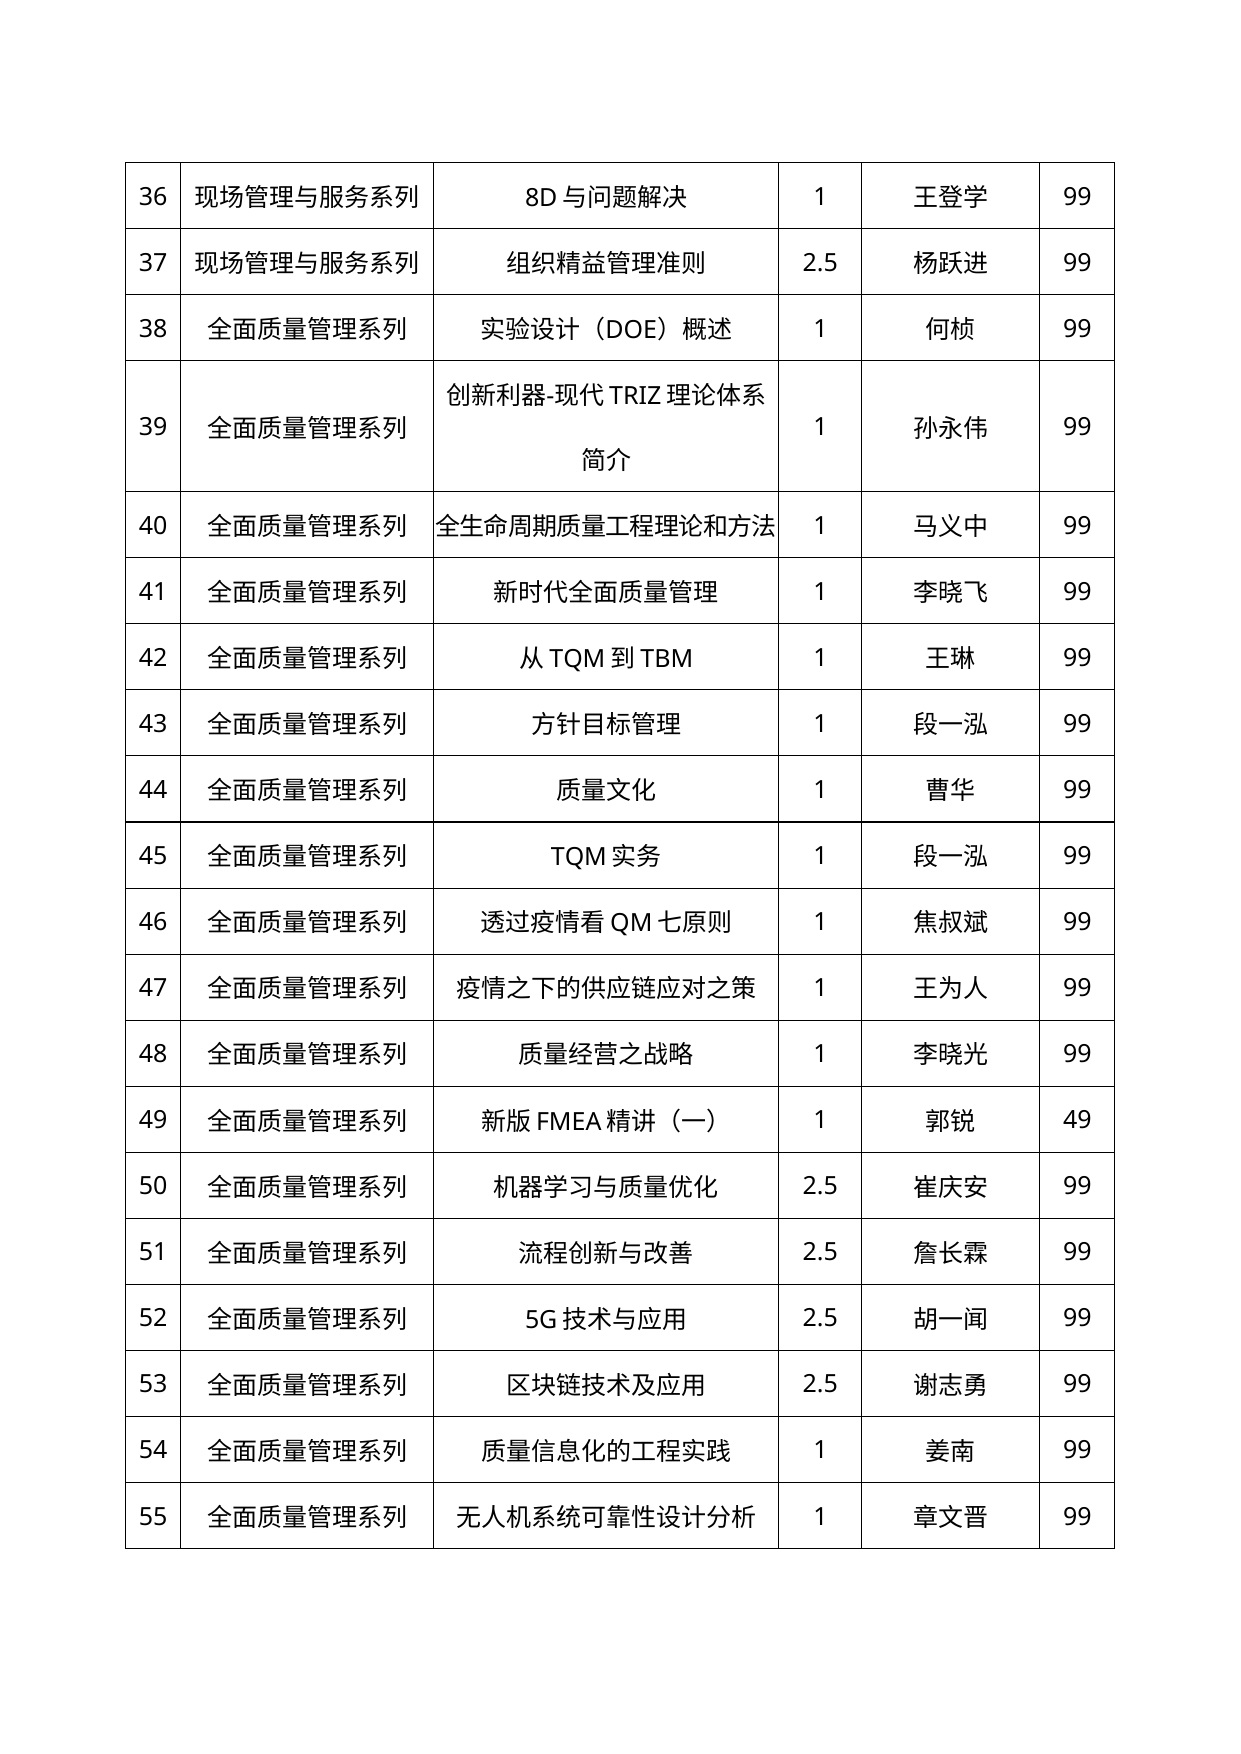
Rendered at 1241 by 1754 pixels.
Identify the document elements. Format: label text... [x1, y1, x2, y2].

table_cell 51 [126, 1219, 180, 1284]
table_cell 流程创新与改善 [434, 1219, 778, 1284]
table_cell 疫情之下的供应链应对之策 [434, 955, 778, 1019]
table_cell 43 [126, 690, 180, 755]
table_cell 49 [1040, 1087, 1114, 1152]
table_cell 组织精益管理准则 [434, 229, 778, 294]
table_cell 1 [779, 1417, 861, 1482]
table_cell 99 [1040, 756, 1114, 821]
table_cell 王登学 [862, 163, 1039, 228]
table_cell 54 [126, 1417, 180, 1482]
table_cell 段一泓 [862, 823, 1039, 887]
table_cell 段一泓 [862, 690, 1039, 755]
table_cell 孙永伟 [862, 361, 1039, 491]
table_cell 2.5 [779, 1285, 861, 1350]
table_cell 崔庆安 [862, 1153, 1039, 1218]
table_cell 45 [126, 823, 180, 887]
table_cell 2.5 [779, 1153, 861, 1218]
table_cell 1 [779, 756, 861, 821]
table_cell 99 [1040, 823, 1114, 887]
table_cell 杨跃进 [862, 229, 1039, 294]
table_cell 99 [1040, 1021, 1114, 1086]
table_cell 无人机系统可靠性设计分析 [434, 1483, 778, 1548]
table_cell 99 [1040, 889, 1114, 953]
table_cell 1 [779, 361, 861, 491]
table_cell 40 [126, 492, 180, 557]
table_cell 质量信息化的工程实践 [434, 1417, 778, 1482]
table_cell 5G技术与应用 [434, 1285, 778, 1350]
table_cell 马义中 [862, 492, 1039, 557]
table_cell 区块链技术及应用 [434, 1351, 778, 1416]
table_cell 全面质量管理系列 [181, 558, 433, 623]
table_cell 何桢 [862, 295, 1039, 360]
table_cell 47 [126, 955, 180, 1019]
table_cell 2.5 [779, 1351, 861, 1416]
table_cell 新版FMEA精讲（一） [434, 1087, 778, 1152]
table_cell 36 [126, 163, 180, 228]
table_cell 1 [779, 558, 861, 623]
table_cell 全面质量管理系列 [181, 955, 433, 1019]
table_cell 99 [1040, 163, 1114, 228]
table_cell 55 [126, 1483, 180, 1548]
table_cell 99 [1040, 624, 1114, 689]
table_cell 全面质量管理系列 [181, 492, 433, 557]
table_cell 41 [126, 558, 180, 623]
table_cell 50 [126, 1153, 180, 1218]
table_cell 52 [126, 1285, 180, 1350]
table_cell 现场管理与服务系列 [181, 229, 433, 294]
table_cell 2.5 [779, 1219, 861, 1284]
table_cell 38 [126, 295, 180, 360]
table_cell 谢志勇 [862, 1351, 1039, 1416]
table_cell 1 [779, 1087, 861, 1152]
table_cell TQM实务 [434, 823, 778, 887]
table_cell 99 [1040, 558, 1114, 623]
table_cell 质量文化 [434, 756, 778, 821]
table_cell 全面质量管理系列 [181, 1219, 433, 1284]
table_cell 詹长霖 [862, 1219, 1039, 1284]
table_cell 99 [1040, 1285, 1114, 1350]
table_cell 全面质量管理系列 [181, 1351, 433, 1416]
table_cell 全生命周期质量工程理论和方法 [434, 492, 778, 557]
table_cell 53 [126, 1351, 180, 1416]
table_cell 创新利器-现代TRIZ理论体系简介 [434, 361, 778, 491]
table_cell 全面质量管理系列 [181, 1285, 433, 1350]
table_cell 新时代全面质量管理 [434, 558, 778, 623]
table_cell 99 [1040, 492, 1114, 557]
table_cell 实验设计（DOE）概述 [434, 295, 778, 360]
table_cell 99 [1040, 1351, 1114, 1416]
table_cell 全面质量管理系列 [181, 295, 433, 360]
table_cell 37 [126, 229, 180, 294]
table_cell 99 [1040, 955, 1114, 1019]
table_cell 99 [1040, 1417, 1114, 1482]
table_cell 1 [779, 492, 861, 557]
table_cell 胡一闻 [862, 1285, 1039, 1350]
table_cell 1 [779, 1021, 861, 1086]
table_cell 全面质量管理系列 [181, 1087, 433, 1152]
table_cell 曹华 [862, 756, 1039, 821]
table_cell 1 [779, 955, 861, 1019]
table_cell 王为人 [862, 955, 1039, 1019]
table_cell 99 [1040, 1483, 1114, 1548]
table_cell 从TQM到TBM [434, 624, 778, 689]
table_cell 1 [779, 163, 861, 228]
table_cell 39 [126, 361, 180, 491]
table_cell 全面质量管理系列 [181, 1483, 433, 1548]
table_cell 全面质量管理系列 [181, 756, 433, 821]
table_cell 全面质量管理系列 [181, 361, 433, 491]
table_cell 焦叔斌 [862, 889, 1039, 953]
table_cell 99 [1040, 295, 1114, 360]
table_cell 99 [1040, 1153, 1114, 1218]
table_cell 1 [779, 889, 861, 953]
table_cell 全面质量管理系列 [181, 624, 433, 689]
table_cell 46 [126, 889, 180, 953]
table_cell 透过疫情看QM七原则 [434, 889, 778, 953]
table_cell 99 [1040, 690, 1114, 755]
table_cell 1 [779, 624, 861, 689]
table_cell 机器学习与质量优化 [434, 1153, 778, 1218]
table_cell 王琳 [862, 624, 1039, 689]
table_cell 48 [126, 1021, 180, 1086]
table_cell 质量经营之战略 [434, 1021, 778, 1086]
table_cell 8D与问题解决 [434, 163, 778, 228]
table_cell 2.5 [779, 229, 861, 294]
table_cell 方针目标管理 [434, 690, 778, 755]
table_cell 42 [126, 624, 180, 689]
table_cell 99 [1040, 361, 1114, 491]
table_cell 全面质量管理系列 [181, 823, 433, 887]
table_cell 全面质量管理系列 [181, 1153, 433, 1218]
table_cell 1 [779, 295, 861, 360]
table_cell 1 [779, 823, 861, 887]
table_cell 全面质量管理系列 [181, 889, 433, 953]
table_cell 全面质量管理系列 [181, 1021, 433, 1086]
table_cell 李晓飞 [862, 558, 1039, 623]
table_cell 44 [126, 756, 180, 821]
table_cell 全面质量管理系列 [181, 1417, 433, 1482]
table_cell 全面质量管理系列 [181, 690, 433, 755]
table_cell 1 [779, 690, 861, 755]
table_cell 章文晋 [862, 1483, 1039, 1548]
table_cell 郭锐 [862, 1087, 1039, 1152]
table_cell 姜南 [862, 1417, 1039, 1482]
table_cell 99 [1040, 1219, 1114, 1284]
table_cell 现场管理与服务系列 [181, 163, 433, 228]
table_cell 99 [1040, 229, 1114, 294]
table_cell 李晓光 [862, 1021, 1039, 1086]
table_cell 1 [779, 1483, 861, 1548]
table_cell 49 [126, 1087, 180, 1152]
